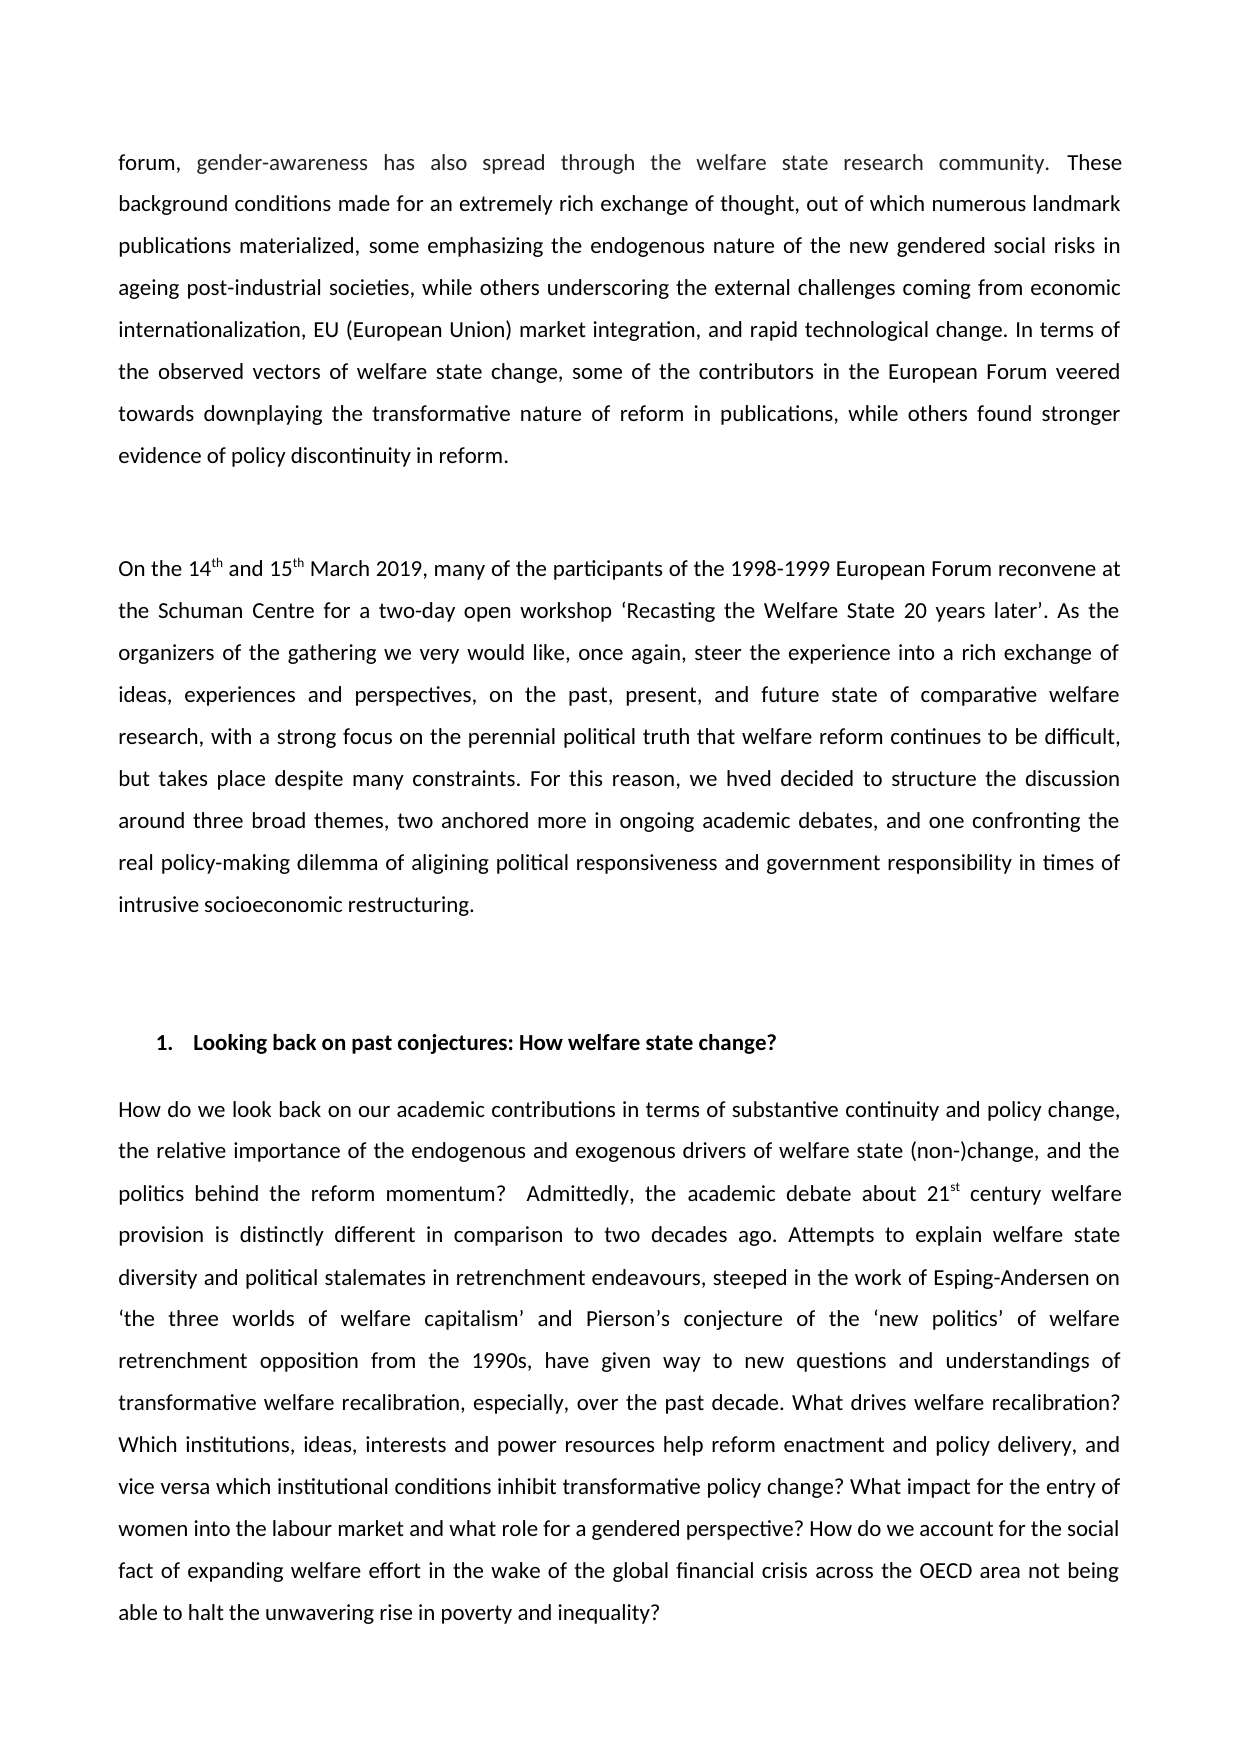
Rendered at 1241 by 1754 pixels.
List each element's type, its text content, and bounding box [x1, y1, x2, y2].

list Looking back on past conjectures: How welfare state change? [156, 1028, 1122, 1056]
text On the 14th and 15th March 2019, many of the participants of the 1998-1999 European Forum reconvene at the Schuman Centre for a two-day open workshop ‘Recasting the Welfare State 20 years later’. As the organizers of the gathering we very would like, once again, steer the experience into a rich exchange of ideas, experiences and perspectives, on the past, present, and future state of comparative welfare research, with a strong focus on the perennial political truth that welfare reform continues to be difficult, but takes place despite many constraints. For this reason, we hved decided to structure the discussion around three broad themes, two anchored more in ongoing academic debates, and one confronting the real policy-making dilemma of aligining political responsiveness and government responsibility in times of intrusive socioeconomic restructuring. [118, 554, 1122, 918]
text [118, 148, 1122, 469]
text How do we look back on our academic contributions in terms of substantive continuity and policy change, the relative importance of the endogenous and exogenous drivers of welfare state (non-)change, and the politics behind the reform momentum? Admittedly, the academic debate about 21st century welfare provision is distinctly different in comparison to two decades ago. Attempts to explain welfare state diversity and political stalemates in retrenchment endeavours, steeped in the work of Esping-Andersen on ‘the three worlds of welfare capitalism’ and Pierson’s conjecture of the ‘new politics’ of welfare retrenchment opposition from the 1990s, have given way to new questions and understandings of transformative welfare recalibration, especially, over the past decade. What drives welfare recalibration? Which institutions, ideas, interests and power resources help reform enactment and policy delivery, and vice versa which institutional conditions inhibit transformative policy change? What impact for the entry of women into the labour market and what role for a gendered perspective? How do we account for the social fact of expanding welfare effort in the wake of the global financial crisis across the OECD area not being able to halt the unwavering rise in poverty and inequality? [118, 1095, 1122, 1626]
